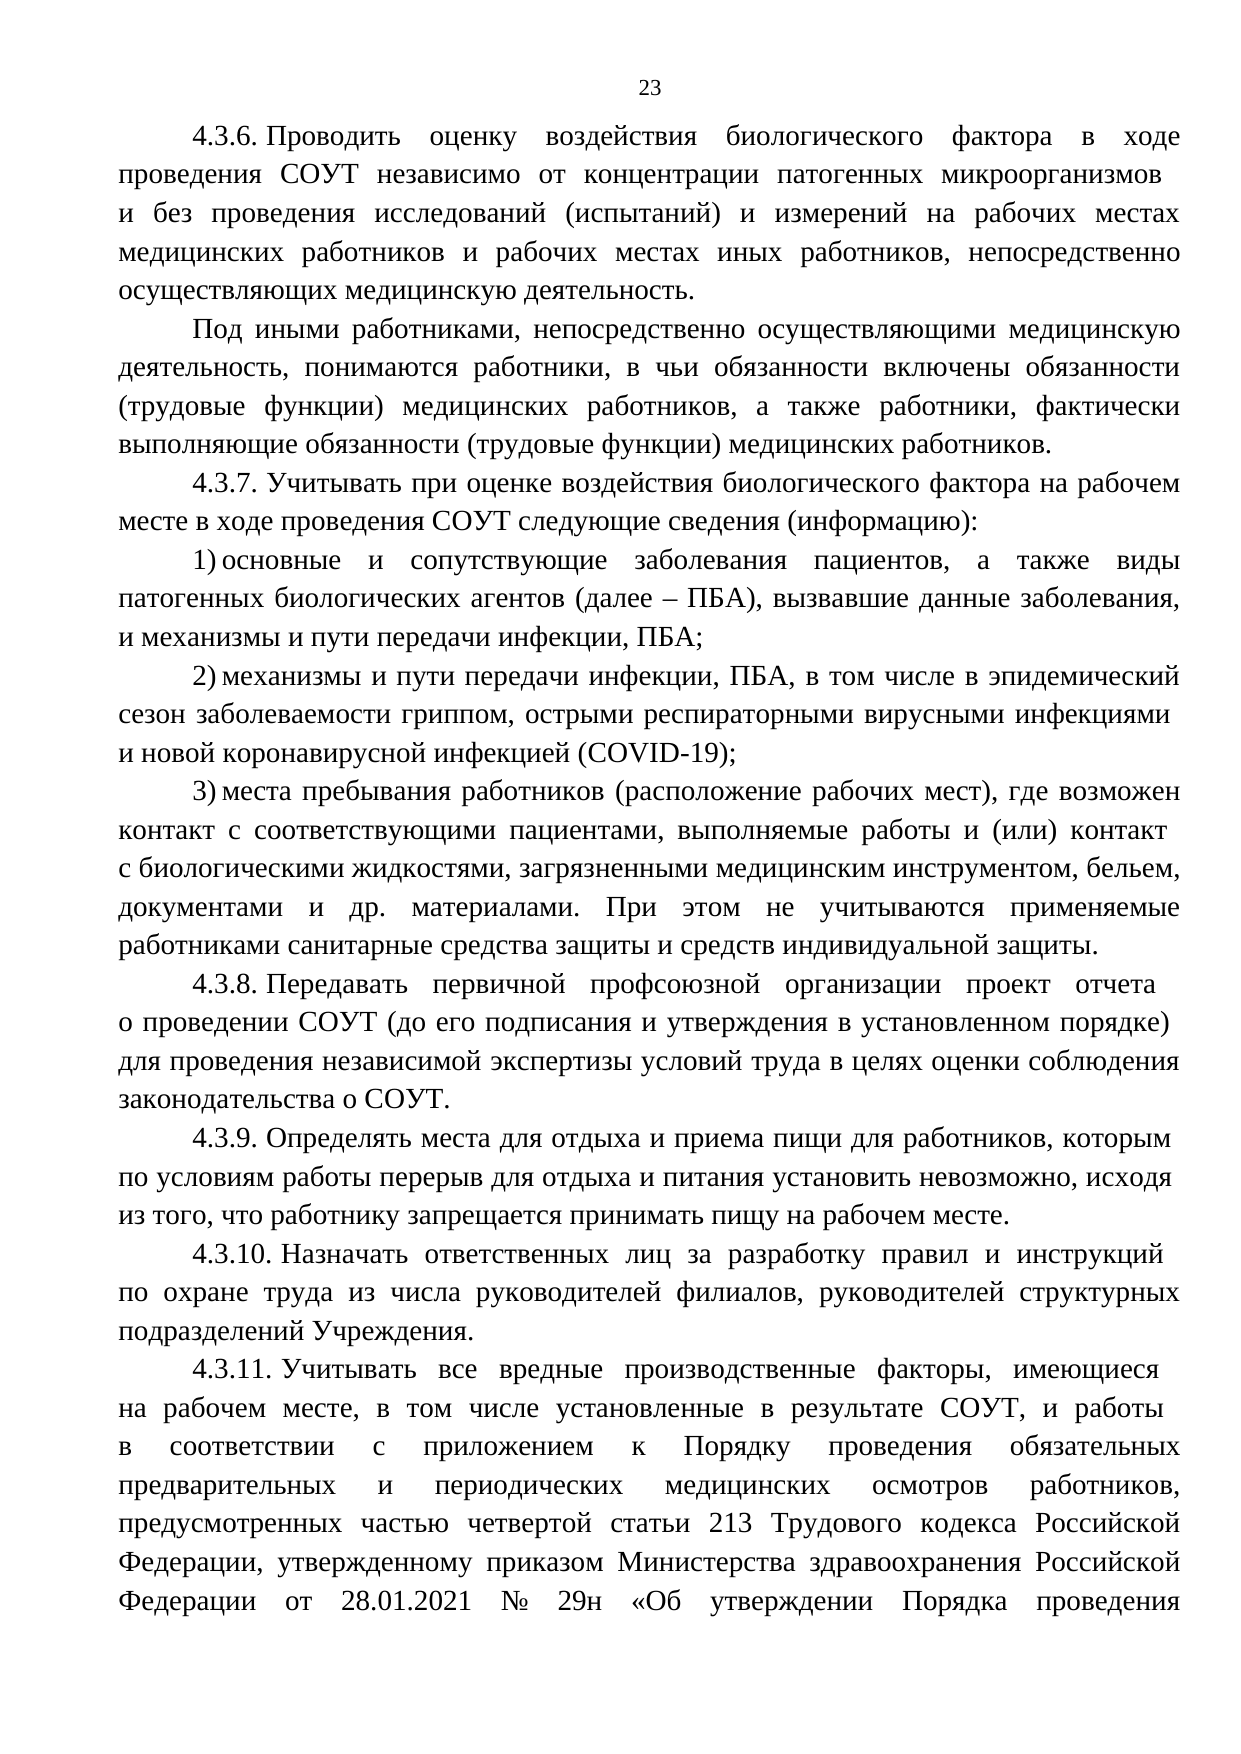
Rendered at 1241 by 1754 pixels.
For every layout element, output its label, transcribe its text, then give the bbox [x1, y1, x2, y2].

list Передавать первичной профсоюзной организации проект отчета о проведении СОУТ (до его подписания и утверждения в установленном порядке) для проведения независимой экспертизы условий труда в целях оценки соблюдения законодательства о СОУТ. [118, 966, 1181, 1115]
list места пребывания работников (расположение рабочих мест), где возможен контакт с соответствующими пациентами, выполняемые работы и (или) контакт с биологическими жидкостями, загрязненными медицинским инструментом, бельем, документами и др. материалами. При этом не учитываются применяемые работниками санитарные средства защиты и средств индивидуальной защиты. [118, 773, 1181, 961]
text Под иными работниками, непосредственно осуществляющими медицинскую деятельность, понимаются работники, в чьи обязанности включены обязанности (трудовые функции) медицинских работников, а также работники, фактически выполняющие обязанности (трудовые функции) медицинских работников. [118, 311, 1181, 460]
list Проводить оценку воздействия биологического фактора в ходе проведения СОУТ независимо от концентрации патогенных микроорганизмов и без проведения исследований (испытаний) и измерений на рабочих местах медицинских работников и рабочих местах иных работников, непосредственно осуществляющих медицинскую деятельность. [118, 118, 1181, 306]
list основные и сопутствующие заболевания пациентов, а также виды патогенных биологических агентов (далее – ПБА), вызвавшие данные заболевания, и механизмы и пути передачи инфекции, ПБА; [118, 542, 1181, 653]
list Определять места для отдыха и приема пищи для работников, которым по условиям работы перерыв для отдыха и питания установить невозможно, исходя из того, что работнику запрещается принимать пищу на рабочем месте. [118, 1120, 1181, 1231]
list Учитывать при оценке воздействия биологического фактора на рабочем месте в ходе проведения СОУТ следующие сведения (информацию): [118, 465, 1181, 537]
list механизмы и пути передачи инфекции, ПБА, в том числе в эпидемический сезон заболеваемости гриппом, острыми респираторными вирусными инфекциями и новой коронавирусной инфекцией (COVID-19); [118, 658, 1181, 768]
list Назначать ответственных лиц за разработку правил и инструкций по охране труда из числа руководителей филиалов, руководителей структурных подразделений Учреждения. [118, 1236, 1181, 1346]
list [118, 1351, 1181, 1616]
